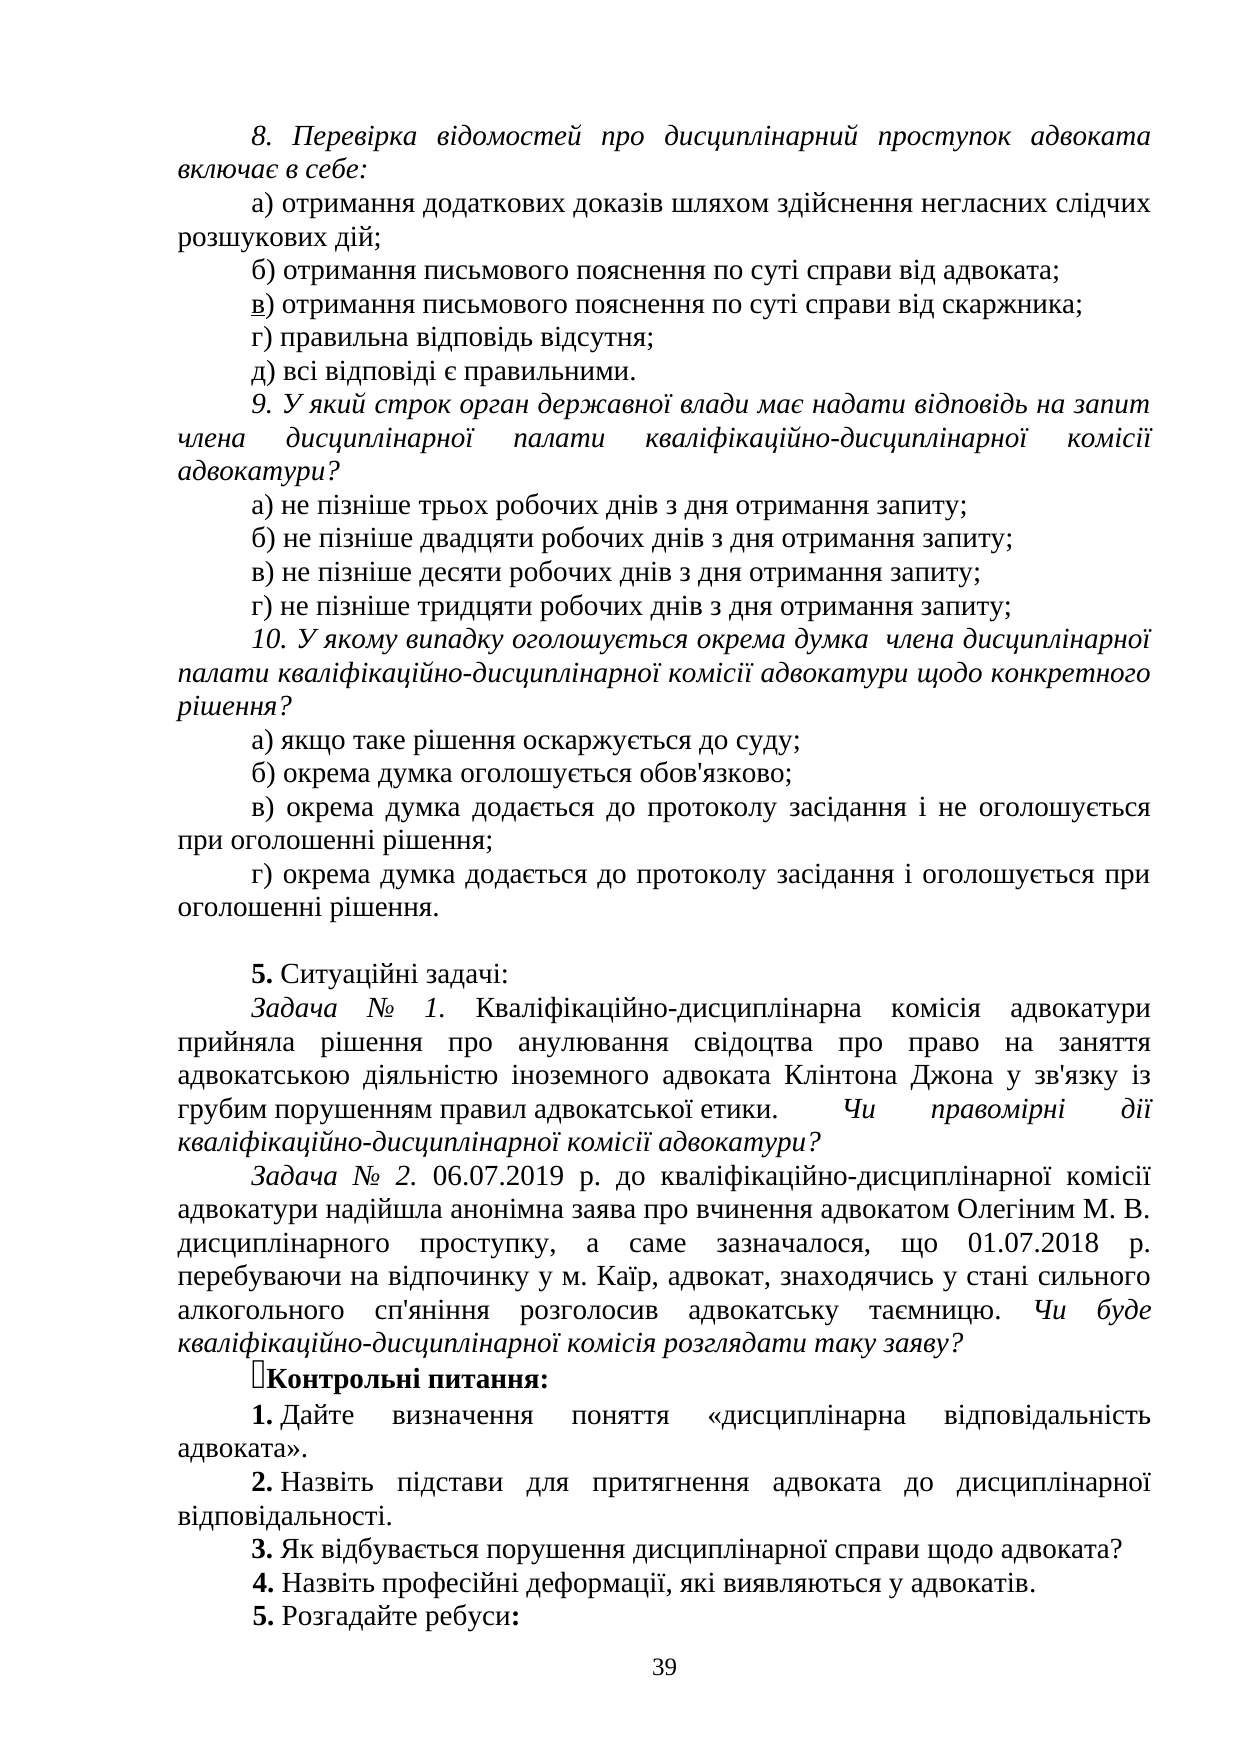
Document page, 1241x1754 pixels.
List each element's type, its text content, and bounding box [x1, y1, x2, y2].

text г) окрема думка додається до протоколу засідання і оголошується при оголошенні рішення. [177, 856, 1152, 923]
text а) не пізніше трьох робочих днів з дня отримання запиту; [177, 487, 1152, 521]
text в) окрема думка додається до протоколу засідання і не оголошується при оголошенні рішення; [177, 789, 1152, 856]
text Задача № 1. Кваліфікаційно-дисциплінарна комісія адвокатури прийняла рішення про анулювання свідоцтва про право на заняття адвокатською діяльністю іноземного адвоката Клінтона Джона у зв'язку із грубим порушенням правил адвокатської етики. Чи правомірні дії кваліфікаційно-дисциплінарної комісії адвокатури? [177, 990, 1152, 1158]
text 10. У якому випадку оголошується окрема думка члена дисциплінарної палати кваліфікаційно-дисциплінарної комісії адвокатури щодо конкретного рішення? [177, 621, 1152, 722]
text 2. Назвіть підстави для притягнення адвоката до дисциплінарної відповідальності. [177, 1464, 1152, 1531]
text 8. Перевірка відомостей про дисциплінарний проступок адвоката включає в себе: [177, 118, 1152, 185]
text г) правильна відповідь відсутня; [177, 319, 1152, 353]
text а) якщо таке рішення оскаржується до суду; [177, 722, 1152, 755]
text 1. Дайте визначення поняття «дисциплінарна відповідальність адвоката». [177, 1397, 1152, 1464]
text б) не пізніше двадцяти робочих днів з дня отримання запиту; [177, 521, 1152, 554]
text в) не пізніше десяти робочих днів з дня отримання запиту; [177, 554, 1152, 588]
text в) отримання письмового пояснення по суті справи від скаржника; [177, 286, 1152, 319]
text Задача № 2. 06.07.2019 р. до кваліфікаційно-дисциплінарної комісії адвокатури надійшла анонімна заява про вчинення адвокатом Олегіним М. В. дисциплінарного проступку, а саме зазначалося, що 01.07.2018 р. перебуваючи на відпочинку у м. Каїр, адвокат, знаходячись у стані сильного алкогольного сп'яніння розголосив адвокатську таємницю. Чи буде кваліфікаційно-дисциплінарної комісія розглядати таку заяву? [177, 1158, 1152, 1359]
text 5. Розгадайте ребуси: [177, 1598, 1152, 1632]
text 3. Як відбувається порушення дисциплінарної справи щодо адвоката? [177, 1531, 1152, 1565]
text 9. У який строк орган державної влади має надати відповідь на запит члена дисциплінарної палати кваліфікаційно-дисциплінарної комісії адвокатури? [177, 386, 1152, 487]
text г) не пізніше тридцяти робочих днів з дня отримання запиту; [177, 588, 1152, 621]
text 4. Назвіть професійні деформації, які виявляються у адвокатів. [177, 1565, 1152, 1598]
text б) отримання письмового пояснення по суті справи від адвоката; [177, 252, 1152, 286]
text а) отримання додаткових доказів шляхом здійснення негласних слідчих розшукових дій; [177, 185, 1152, 252]
text б) окрема думка оголошується обов'язково; [177, 755, 1152, 789]
text д) всі відповіді є правильними. [177, 353, 1152, 386]
text Контрольні питання: [177, 1359, 1152, 1397]
text 5. Ситуаційні задачі: [177, 957, 1152, 990]
